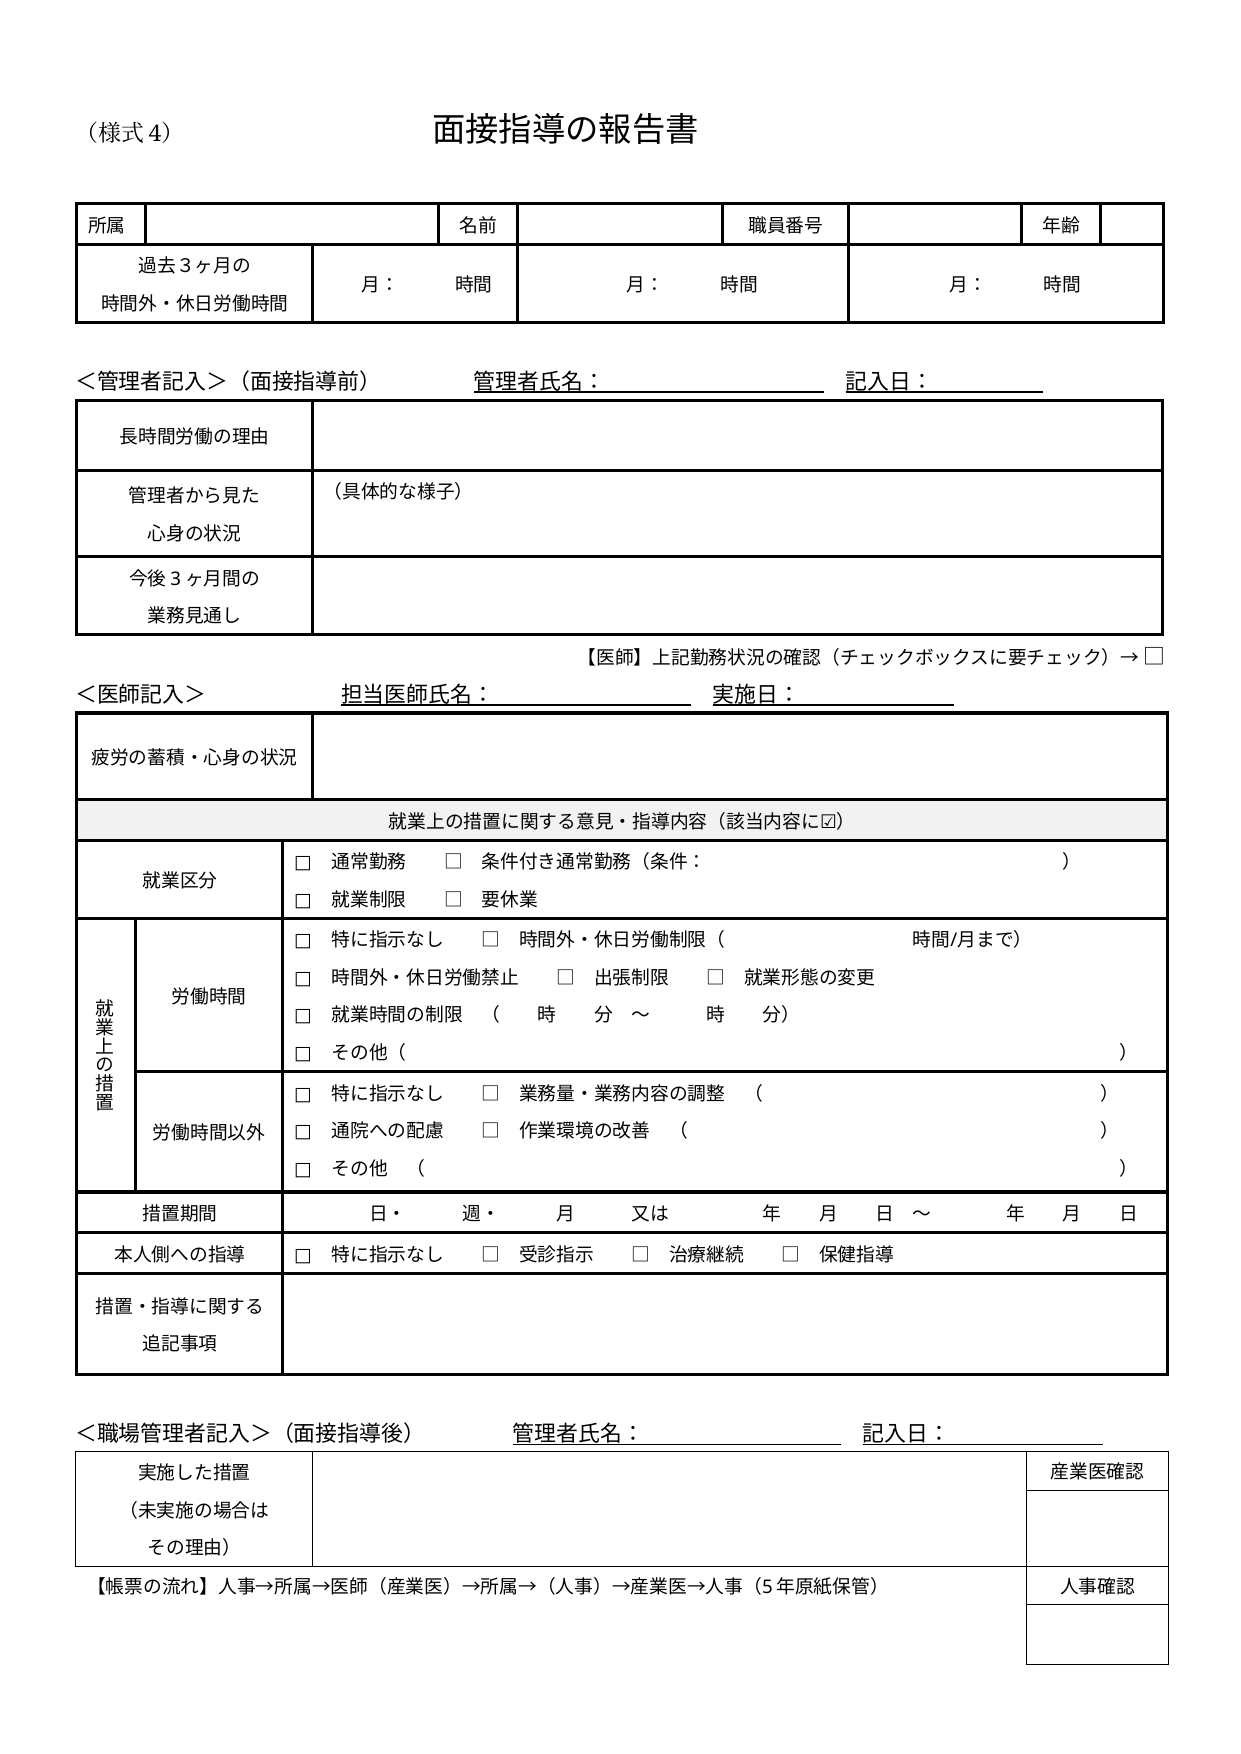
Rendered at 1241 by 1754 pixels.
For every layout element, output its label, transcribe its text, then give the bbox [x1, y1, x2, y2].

table_cell 通常勤務 □ 条件付き通常勤務（条件： ） 就業制限 □ 要休業 [284, 842, 1166, 917]
table_header [147, 205, 437, 243]
table_header 実施した措置 （未実施の場合は その理由） [76, 1452, 312, 1566]
table_header [314, 402, 1161, 469]
table_header 年齢 [1023, 205, 1099, 243]
text 【医師】上記勤務状況の確認（チェックボックスに要チェック）→ □ [75, 636, 1165, 674]
table_cell 【帳票の流れ】人事→所属→医師（産業医）→所属→（人事）→産業医→人事（5年原紙保管） [76, 1567, 1026, 1663]
table_cell 就業上の措置 [78, 920, 134, 1190]
table_header [1102, 205, 1162, 243]
table_header [313, 1452, 1026, 1566]
table_cell 特に指示なし □ 受診指示 □ 治療継続 □ 保健指導 [284, 1234, 1166, 1272]
text （様式4） 面接指導の報告書 [75, 89, 1165, 164]
table_cell [314, 558, 1161, 633]
table_header 所属 [78, 205, 144, 243]
text ＜職場管理者記入＞（面接指導後） 管理者氏名： 記入日： [75, 1413, 1165, 1451]
table_cell 日・ 週・ 月 又は 年 月 日 ～ 年 月 日 [284, 1194, 1166, 1231]
table_cell 就業上の措置に関する意見・指導内容（該当内容に☑） [78, 801, 1166, 839]
table_header 疲労の蓄積・心身の状況 [78, 715, 311, 798]
table_cell 月： 時間 [314, 246, 516, 321]
table_cell 月： 時間 [519, 246, 847, 321]
table_cell 就業区分 [78, 842, 281, 917]
table_cell [1027, 1491, 1168, 1566]
table_cell [284, 1275, 1166, 1373]
table_header 長時間労働の理由 [78, 402, 311, 469]
table_header 名前 [440, 205, 516, 243]
table_cell 措置期間 [78, 1194, 281, 1231]
table_header [519, 205, 721, 243]
table_cell 過去３ヶ月の 時間外・休日労働時間 [78, 246, 311, 321]
table_cell （具体的な様子） [314, 472, 1161, 555]
table_cell 月： 時間 [850, 246, 1162, 321]
table_cell 今後3ヶ月間の 業務見通し [78, 558, 311, 633]
table_cell [1027, 1605, 1168, 1663]
table_header 産業医確認 [1027, 1452, 1168, 1489]
table_header [314, 715, 1166, 798]
text ＜管理者記入＞（面接指導前） 管理者氏名： 記入日： [75, 361, 1165, 399]
table_header 職員番号 [724, 205, 847, 243]
table_cell 労働時間 [137, 920, 281, 1070]
table_cell 管理者から見た 心身の状況 [78, 472, 311, 555]
table_header [850, 205, 1020, 243]
table_cell 特に指示なし □ 時間外・休日労働制限（ 時間/月まで） 時間外・休日労働禁止 □ 出張制限 □ 就業形態の変更 就業時間の制限 （ 時 分 ～ 時 分） その他（ ） [284, 920, 1166, 1070]
table_cell 労働時間以外 [137, 1073, 281, 1190]
text ＜医師記入＞ 担当医師氏名： 実施日： [75, 674, 1165, 711]
table_cell 措置・指導に関する 追記事項 [78, 1275, 281, 1373]
table_cell 本人側への指導 [78, 1234, 281, 1272]
table_cell 人事確認 [1027, 1567, 1168, 1604]
table_cell 特に指示なし □ 業務量・業務内容の調整 （ ） 通院への配慮 □ 作業環境の改善 （ ） その他 （ ） [284, 1073, 1166, 1190]
